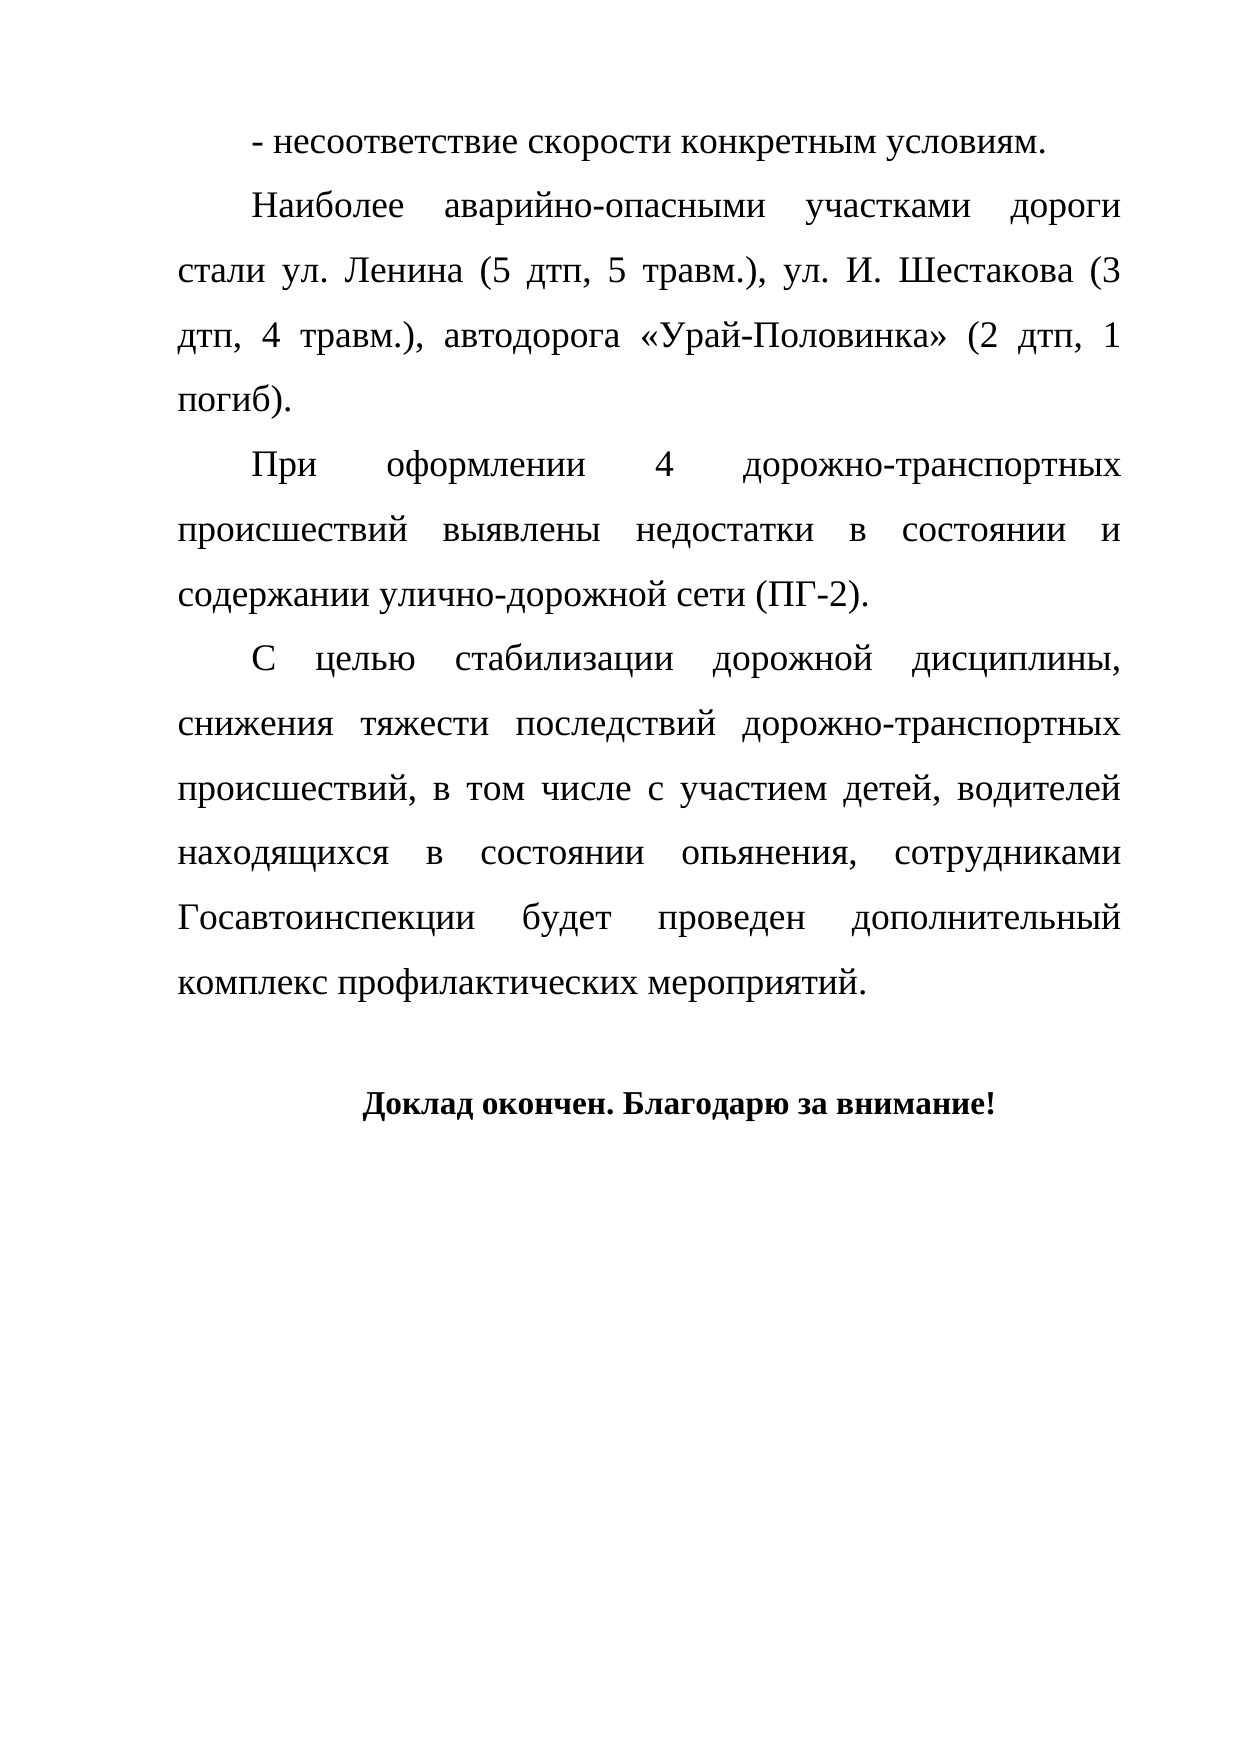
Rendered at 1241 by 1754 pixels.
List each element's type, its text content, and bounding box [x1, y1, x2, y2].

text Доклад окончен. Благодарю за внимание! [177, 1083, 1122, 1121]
text При оформлении 4 дорожно-транспортных происшествий выявлены недостатки в состоянии и содержании улично-дорожной сети (ПГ-2). [177, 442, 1122, 614]
text Наиболее аварийно-опасными участками дороги стали ул. Ленина (5 дтп, 5 травм.), ул. И. Шестакова (3 дтп, 4 травм.), автодорога «Урай-Половинка» (2 дтп, 1 погиб). [177, 183, 1122, 420]
text - несоответствие скорости конкретным условиям. [177, 118, 1122, 161]
text С целью стабилизации дорожной дисциплины, снижения тяжести последствий дорожно-транспортных происшествий, в том числе с участием детей, водителей находящихся в состоянии опьянения, сотрудниками Госавтоинспекции будет проведен дополнительный комплекс профилактических мероприятий. [177, 636, 1122, 1002]
